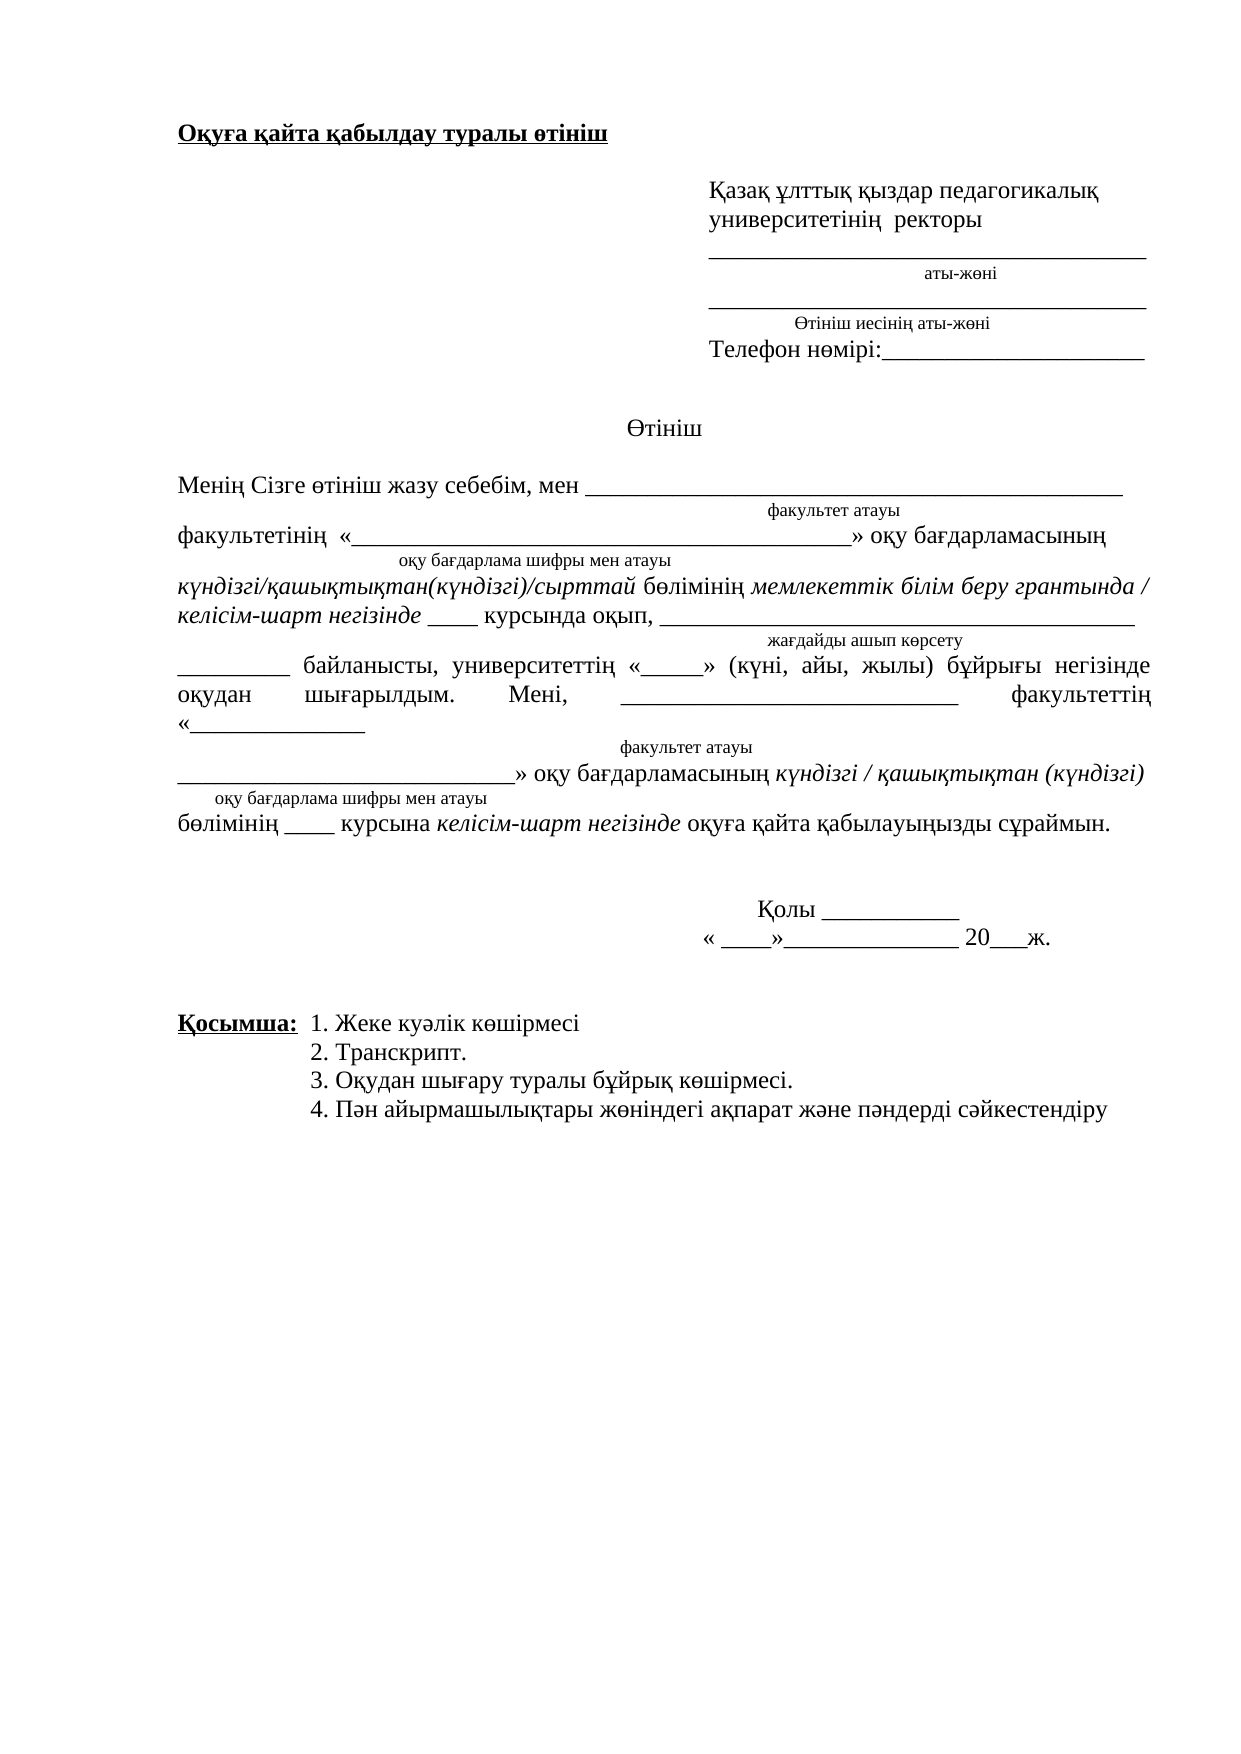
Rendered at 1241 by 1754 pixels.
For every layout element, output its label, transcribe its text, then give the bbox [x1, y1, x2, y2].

text Қосымша: 1. Жеке куәлік көшірмесі [177, 1008, 1152, 1037]
text _________ байланысты, университеттің «_____» (күні, айы, жылы) бұйрығы негізінде оқудан шығарылдым. Мені, ___________________________ факультеттің «______________ [177, 650, 1152, 736]
text факультет атауы [177, 736, 1152, 758]
text Телефон нөмірі:_____________________ [709, 334, 1152, 384]
text Қолы ___________ [177, 894, 1152, 922]
text ___________________________________ [709, 283, 1152, 312]
text күндізгі/қашықтықтан(күндізгі)/сырттай бөлімінің мемлекеттік білім беру грантында / келісім-шарт негізінде ____ курсында оқып, ______________________________________ [177, 571, 1152, 628]
text Өтініш [177, 413, 1152, 442]
text 4. Пән айырмашылықтары жөніндегі ақпарат және пәндерді сәйкестендіру [177, 1094, 1152, 1123]
text жағдайды ашып көрсету [177, 628, 1152, 650]
text Қазақ ұлттық қыздар педагогикалық университетінің ректоры [709, 176, 1152, 233]
text факультетінің «________________________________________» оқу бағдарламасының [177, 521, 1152, 549]
text 3. Оқудан шығару туралы бұйрық көшірмесі. [177, 1065, 1152, 1094]
text « ____»______________ 20___ж. [177, 922, 1152, 951]
text 2. Транскрипт. [177, 1037, 1152, 1065]
text бөлімінің ____ курсына келісім-шарт негізінде оқуға қайта қабылауыңызды сұраймын. [177, 808, 1152, 837]
text оқу бағдарлама шифры мен атауы [177, 549, 1152, 571]
text Менің Сізге өтініш жазу себебім, мен ___________________________________________ факультет атауы [177, 470, 1152, 521]
text Өтініш иесінің аты-жөні [709, 312, 1152, 334]
text оқу бағдарлама шифры мен атауы [177, 787, 1152, 808]
text ___________________________» оқу бағдарламасының күндізгі / қашықтықтан (күндізгі) [177, 758, 1152, 787]
text Оқуға қайта қабылдау туралы өтініш [177, 118, 1152, 147]
text аты-жөні [709, 262, 1152, 283]
text ___________________________________ [709, 233, 1152, 262]
